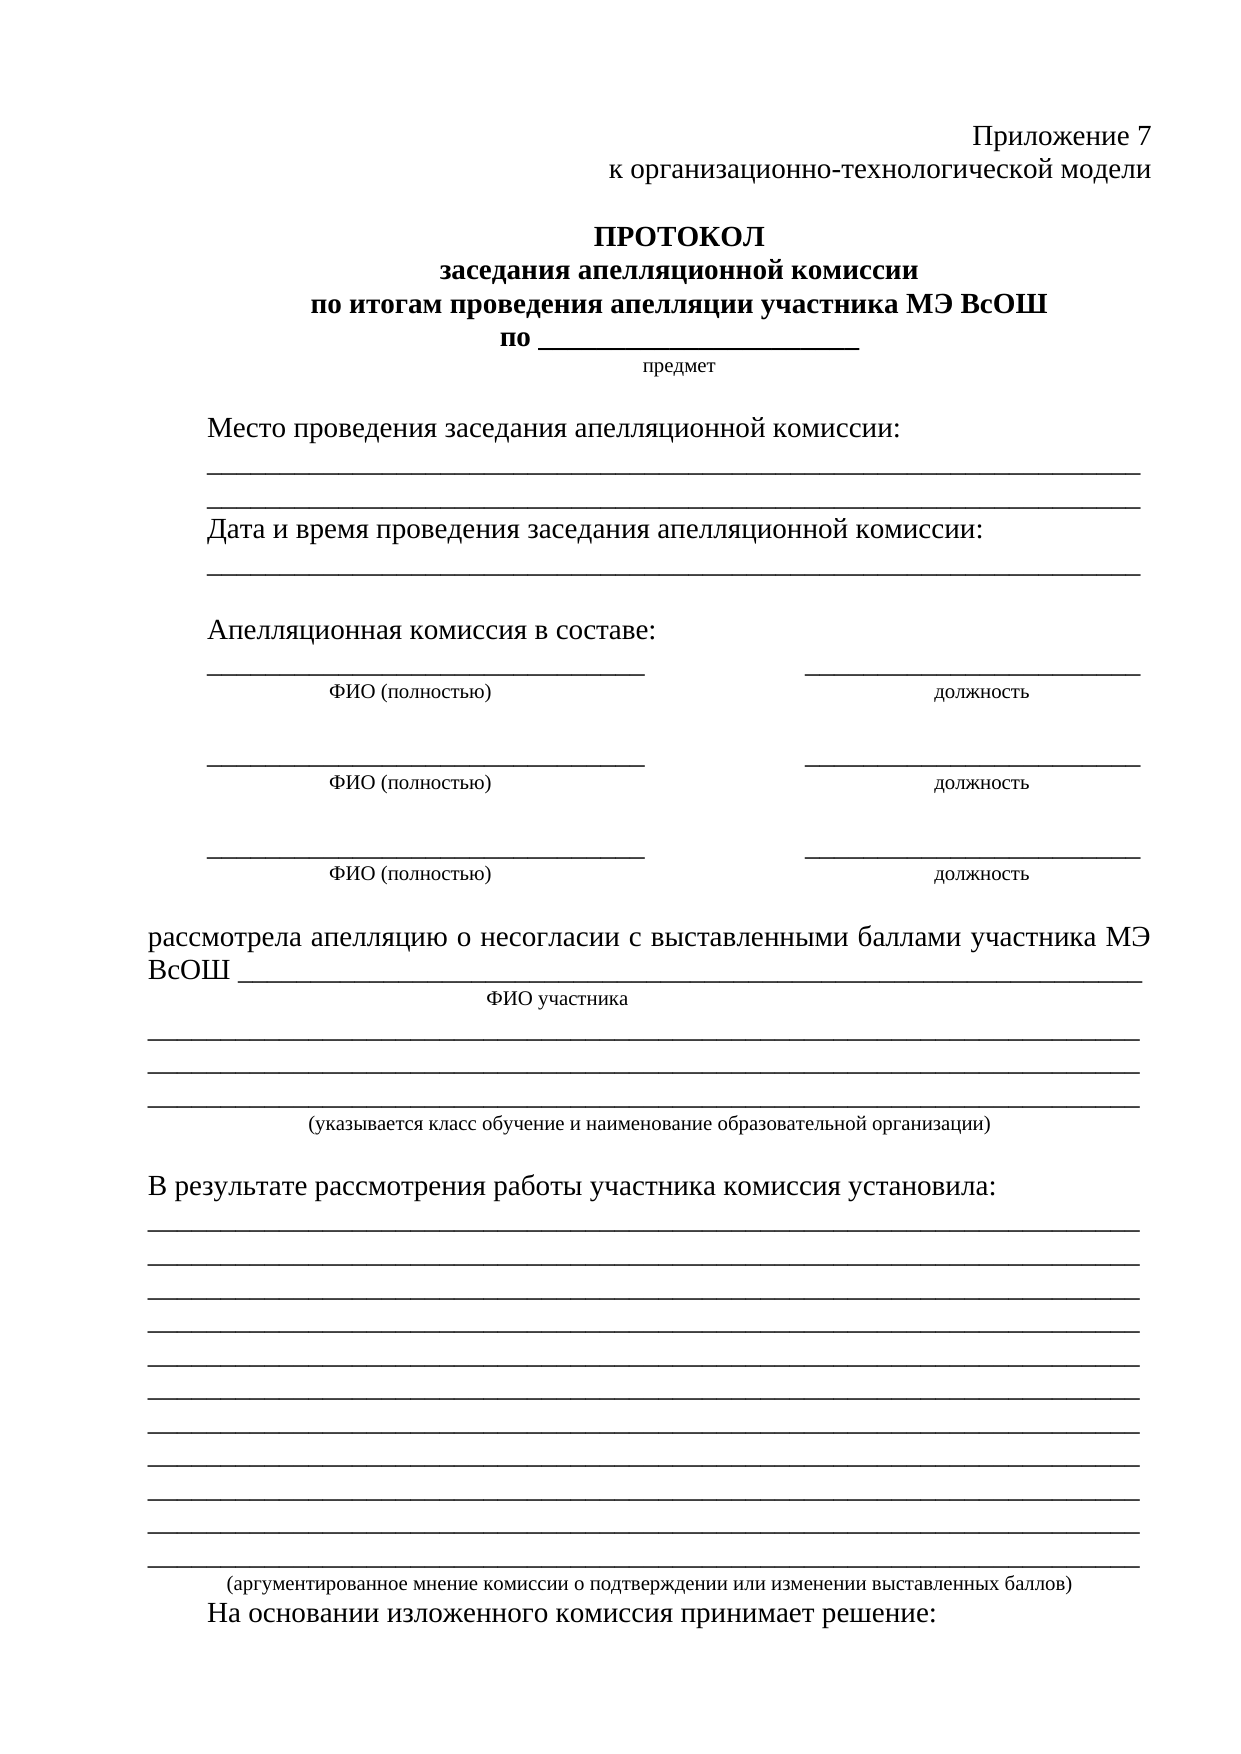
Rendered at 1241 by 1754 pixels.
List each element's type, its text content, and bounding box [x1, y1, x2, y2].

text ________________________________________________________________ [207, 545, 1152, 578]
text заседания апелляционной комиссии [148, 252, 1152, 286]
text ______________________________ _______________________ [148, 645, 1152, 679]
text ФИО (полностью) должность [148, 679, 1152, 703]
text Приложение 7 [207, 118, 1152, 152]
text На основании изложенного комиссия принимает решение: [148, 1595, 1152, 1628]
text ____________________________________________________________________ [148, 1537, 1152, 1571]
text рассмотрела апелляцию о несогласии с выставленными баллами участника МЭ ВсОШ ______________________________________________________________ [148, 919, 1152, 986]
title к организационно-технологической модели [148, 152, 1152, 185]
text предмет [148, 353, 1152, 377]
text ________________________________________________________________________________________________________________________________________ [148, 1043, 1152, 1111]
text Апелляционная комиссия в составе: [148, 612, 1152, 645]
text ФИО (полностью) должность [148, 861, 1152, 885]
text ______________________________ _______________________ [148, 828, 1152, 861]
text Место проведения заседания апелляционной комиссии: ________________________________________________________________________________________________________________________________ [207, 411, 1152, 511]
text ____________________________________________________________________ [148, 1010, 1152, 1043]
text (указывается класс обучение и наименование образовательной организации) [148, 1111, 1152, 1134]
text ФИО участника [148, 986, 1152, 1010]
text по итогам проведения апелляции участника МЭ ВсОШ [148, 286, 1152, 319]
text ФИО (полностью) должность [148, 770, 1152, 794]
text ПРОТОКОЛ [148, 219, 1152, 252]
text по ______________________ [148, 319, 1152, 353]
text ________________________________________________________________________________________________________________________________________________________________________________________________________________________________________________________________________________________________________________________________________________________________________________________________________________________________________________________________________________________________________________________________________________________________________________________________________________________________________________________________________________________________________ [148, 1202, 1152, 1537]
text Дата и время проведения заседания апелляционной комиссии: [148, 511, 1152, 545]
text В результате рассмотрения работы участника комиссия установила: [148, 1168, 1152, 1202]
text (аргументированное мнение комиссии о подтверждении или изменении выставленных баллов) [148, 1571, 1152, 1595]
text ______________________________ _______________________ [148, 736, 1152, 770]
